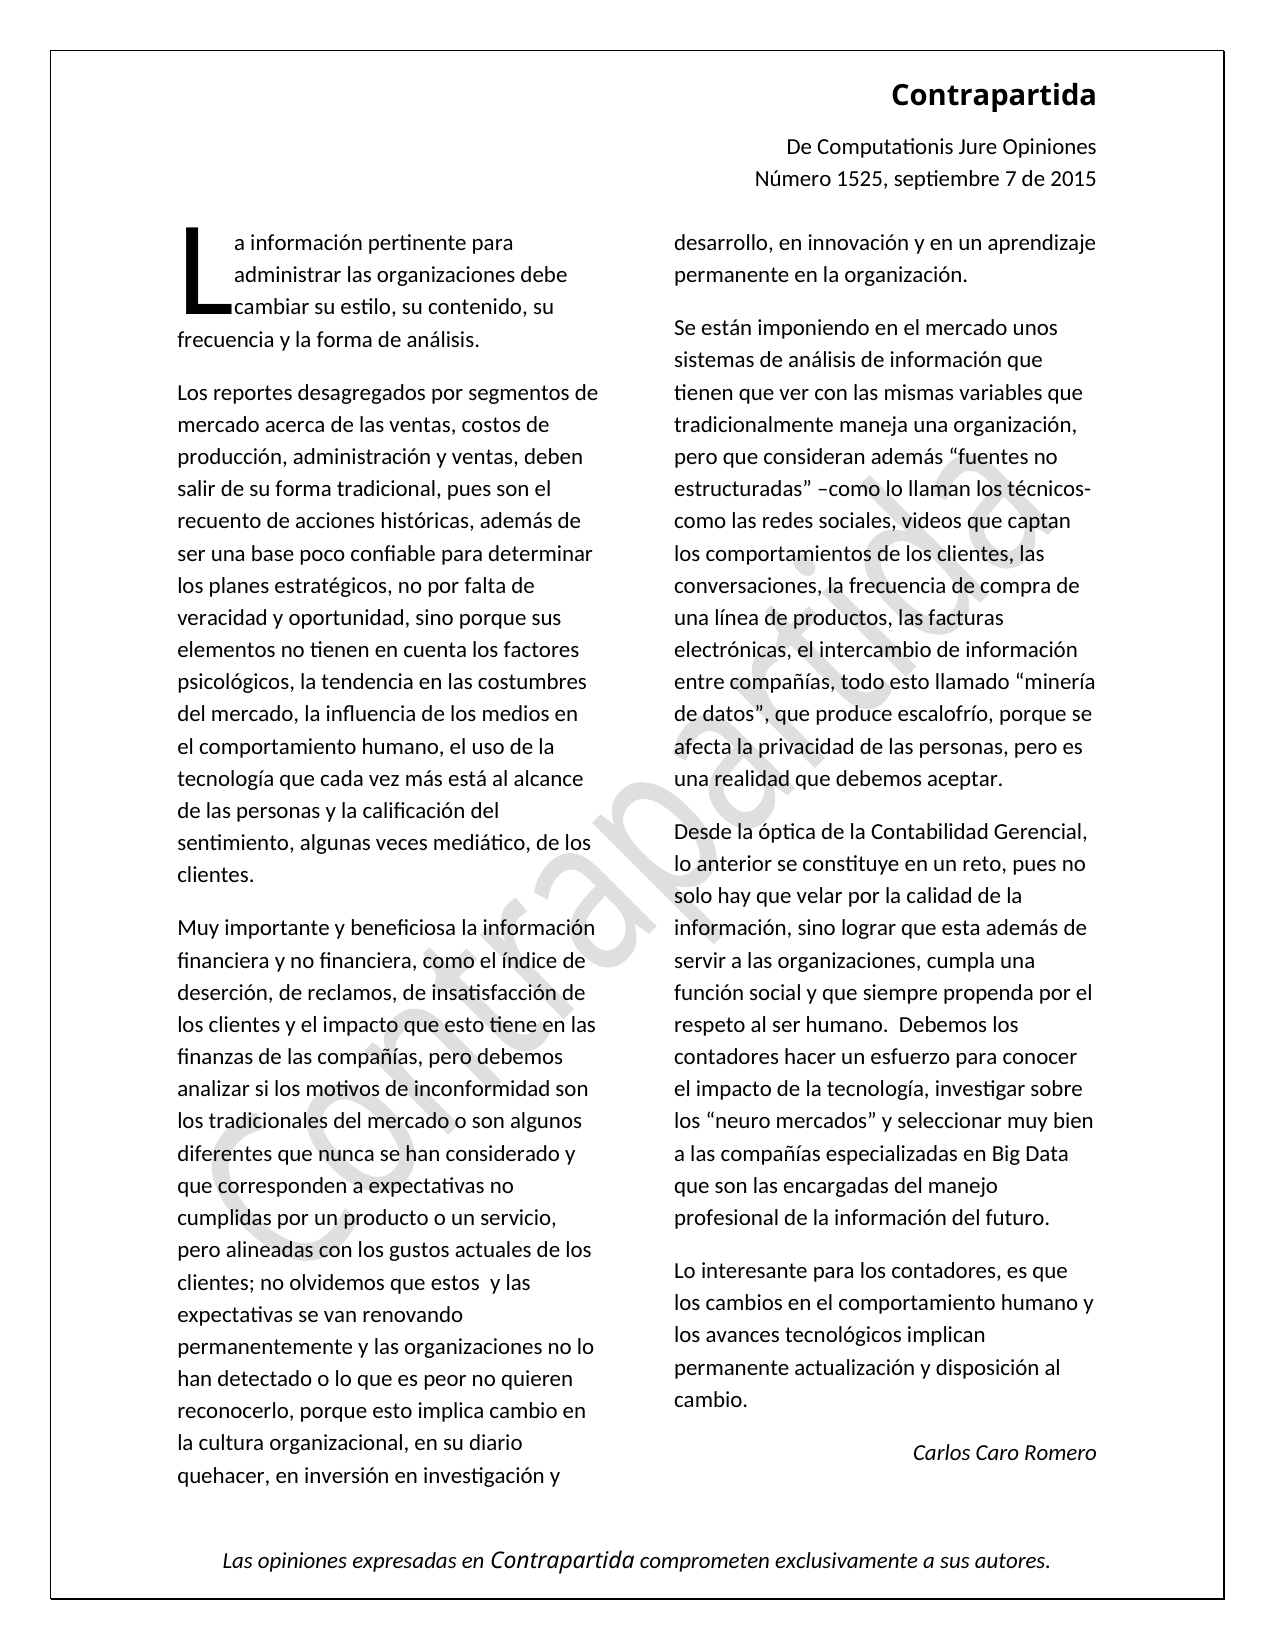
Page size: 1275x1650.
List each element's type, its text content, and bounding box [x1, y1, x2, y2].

text Desde la óptica de la Contabilidad Gerencial, lo anterior se constituye en un reto, pues no solo hay que velar por la calidad de la información, sino lograr que esta además de servir a las organizaciones, cumpla una función social y que siempre propenda por el respeto al ser humano. Debemos los contadores hacer un esfuerzo para conocer el impacto de la tecnología, investigar sobre los “neuro mercados” y seleccionar muy bien a las compañías especializadas en Big Data que son las encargadas del manejo profesional de la información del futuro. [674, 817, 1097, 1231]
text Lo interesante para los contadores, es que los cambios en el comportamiento humano y los avances tecnológicos implican permanente actualización y disposición al cambio. [674, 1256, 1097, 1413]
text Se están imponiendo en el mercado unos sistemas de análisis de información que tienen que ver con las mismas variables que tradicionalmente maneja una organización, pero que consideran además “fuentes no estructuradas” –como lo llaman los técnicos- como las redes sociales, videos que captan los comportamientos de los clientes, las conversaciones, la frecuencia de compra de una línea de productos, las facturas electrónicas, el intercambio de información entre compañías, todo esto llamado “minería de datos”, que produce escalofrío, porque se afecta la privacidad de las personas, pero es una realidad que debemos aceptar. [674, 313, 1097, 792]
text Carlos Caro Romero [674, 1438, 1097, 1466]
text Los reportes desagregados por segmentos de mercado acerca de las ventas, costos de producción, administración y ventas, deben salir de su forma tradicional, pues son el recuento de acciones históricas, además de ser una base poco confiable para determinar los planes estratégicos, no por falta de veracidad y oportunidad, sino porque sus elementos no tienen en cuenta los factores psicológicos, la tendencia en las costumbres del mercado, la influencia de los medios en el comportamiento humano, el uso de la tecnología que cada vez más está al alcance de las personas y la calificación del sentimiento, algunas veces mediático, de los clientes. [177, 378, 600, 888]
text Muy importante y beneficiosa la información financiera y no financiera, como el índice de deserción, de reclamos, de insatisfacción de los clientes y el impacto que esto tiene en las finanzas de las compañías, pero debemos analizar si los motivos de inconformidad son los tradicionales del mercado o son algunos diferentes que nunca se han considerado y que corresponden a expectativas no cumplidas por un producto o un servicio, pero alineadas con los gustos actuales de los clientes; no olvidemos que estos y las expectativas se van renovando permanentemente y las organizaciones no lo han detectado o lo que es peor no quieren reconocerlo, porque esto implica cambio en la cultura organizacional, en su diario quehacer, en inversión en investigación y desarrollo, en innovación y en un aprendizaje permanente en la organización. [177, 913, 600, 1489]
text a información pertinente para administrar las organizaciones debe cambiar su estilo, su contenido, su frecuencia y la forma de análisis. [177, 228, 600, 353]
